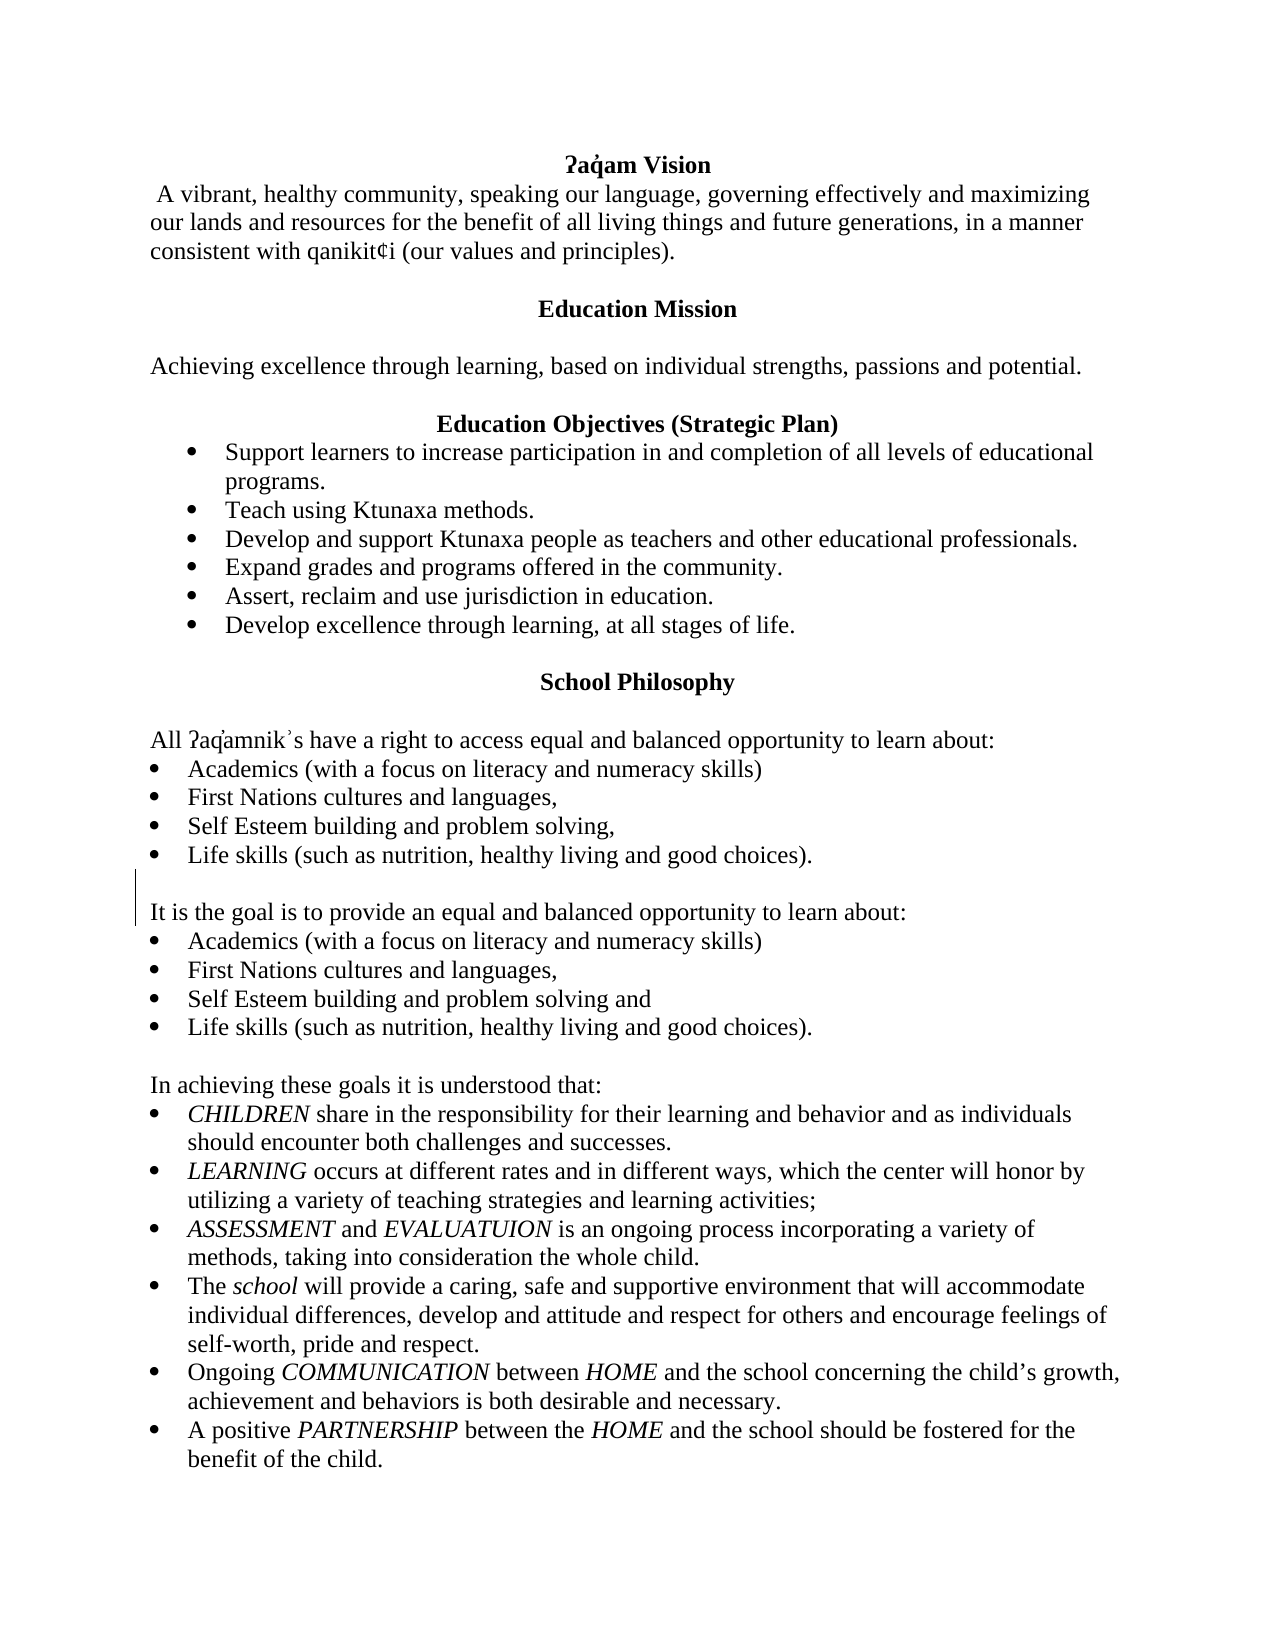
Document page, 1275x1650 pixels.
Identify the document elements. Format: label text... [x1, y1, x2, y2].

list Teach using Ktunaxa methods. [187, 495, 1125, 524]
list First Nations cultures and languages, [150, 955, 1125, 984]
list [150, 1357, 1125, 1415]
text It is the goal is to provide an equal and balanced opportunity to learn about: [150, 897, 1125, 926]
list Academics (with a focus on literacy and numeracy skills) [150, 926, 1125, 955]
list Expand grades and programs offered in the community. [187, 552, 1125, 581]
list Support learners to increase participation in and completion of all levels of educational programs. [187, 437, 1125, 495]
text All ʔaq̓amnikʾs have a right to access equal and balanced opportunity to learn about: [150, 725, 1125, 754]
list A positive PARTNERSHIP between the HOME and the school should be fostered for the benefit of the child. [150, 1415, 1125, 1472]
text A vibrant, healthy community, speaking our language, governing effectively and maximizing our lands and resources for the benefit of all living things and future generations, in a manner consistent with qanikitȼi (our values and principles). [150, 179, 1125, 265]
text Education Objectives (Strategic Plan) [150, 409, 1125, 437]
list First Nations cultures and languages, [150, 782, 1125, 811]
list Academics (with a focus on literacy and numeracy skills) [150, 754, 1125, 782]
text School Philosophy [150, 667, 1125, 696]
list Develop excellence through learning, at all stages of life. [187, 610, 1125, 639]
list Self Esteem building and problem solving, [150, 811, 1125, 840]
list Life skills (such as nutrition, healthy living and good choices). [150, 1012, 1125, 1041]
list Assert, reclaim and use jurisdiction in education. [187, 581, 1125, 610]
text Education Mission [150, 294, 1125, 322]
list The school will provide a caring, safe and supportive environment that will accommodate individual differences, develop and attitude and respect for others and encourage feelings of self-worth, pride and respect. [150, 1271, 1125, 1357]
list LEARNING occurs at different rates and in different ways, which the center will honor by utilizing a variety of teaching strategies and learning activities; [150, 1156, 1125, 1214]
text Achieving excellence through learning, based on individual strengths, passions and potential. [150, 351, 1125, 380]
list ASSESSMENT and EVALUATUION is an ongoing process incorporating a variety of methods, taking into consideration the whole child. [150, 1214, 1125, 1271]
list Self Esteem building and problem solving and [150, 984, 1125, 1012]
text In achieving these goals it is understood that: [150, 1070, 1125, 1099]
list Develop and support Ktunaxa people as teachers and other educational professionals. [187, 524, 1125, 552]
list Life skills (such as nutrition, healthy living and good choices). [150, 840, 1125, 869]
list CHILDREN share in the responsibility for their learning and behavior and as individuals should encounter both challenges and successes. [150, 1099, 1125, 1156]
text Ɂaq̓am Vision [150, 150, 1125, 179]
